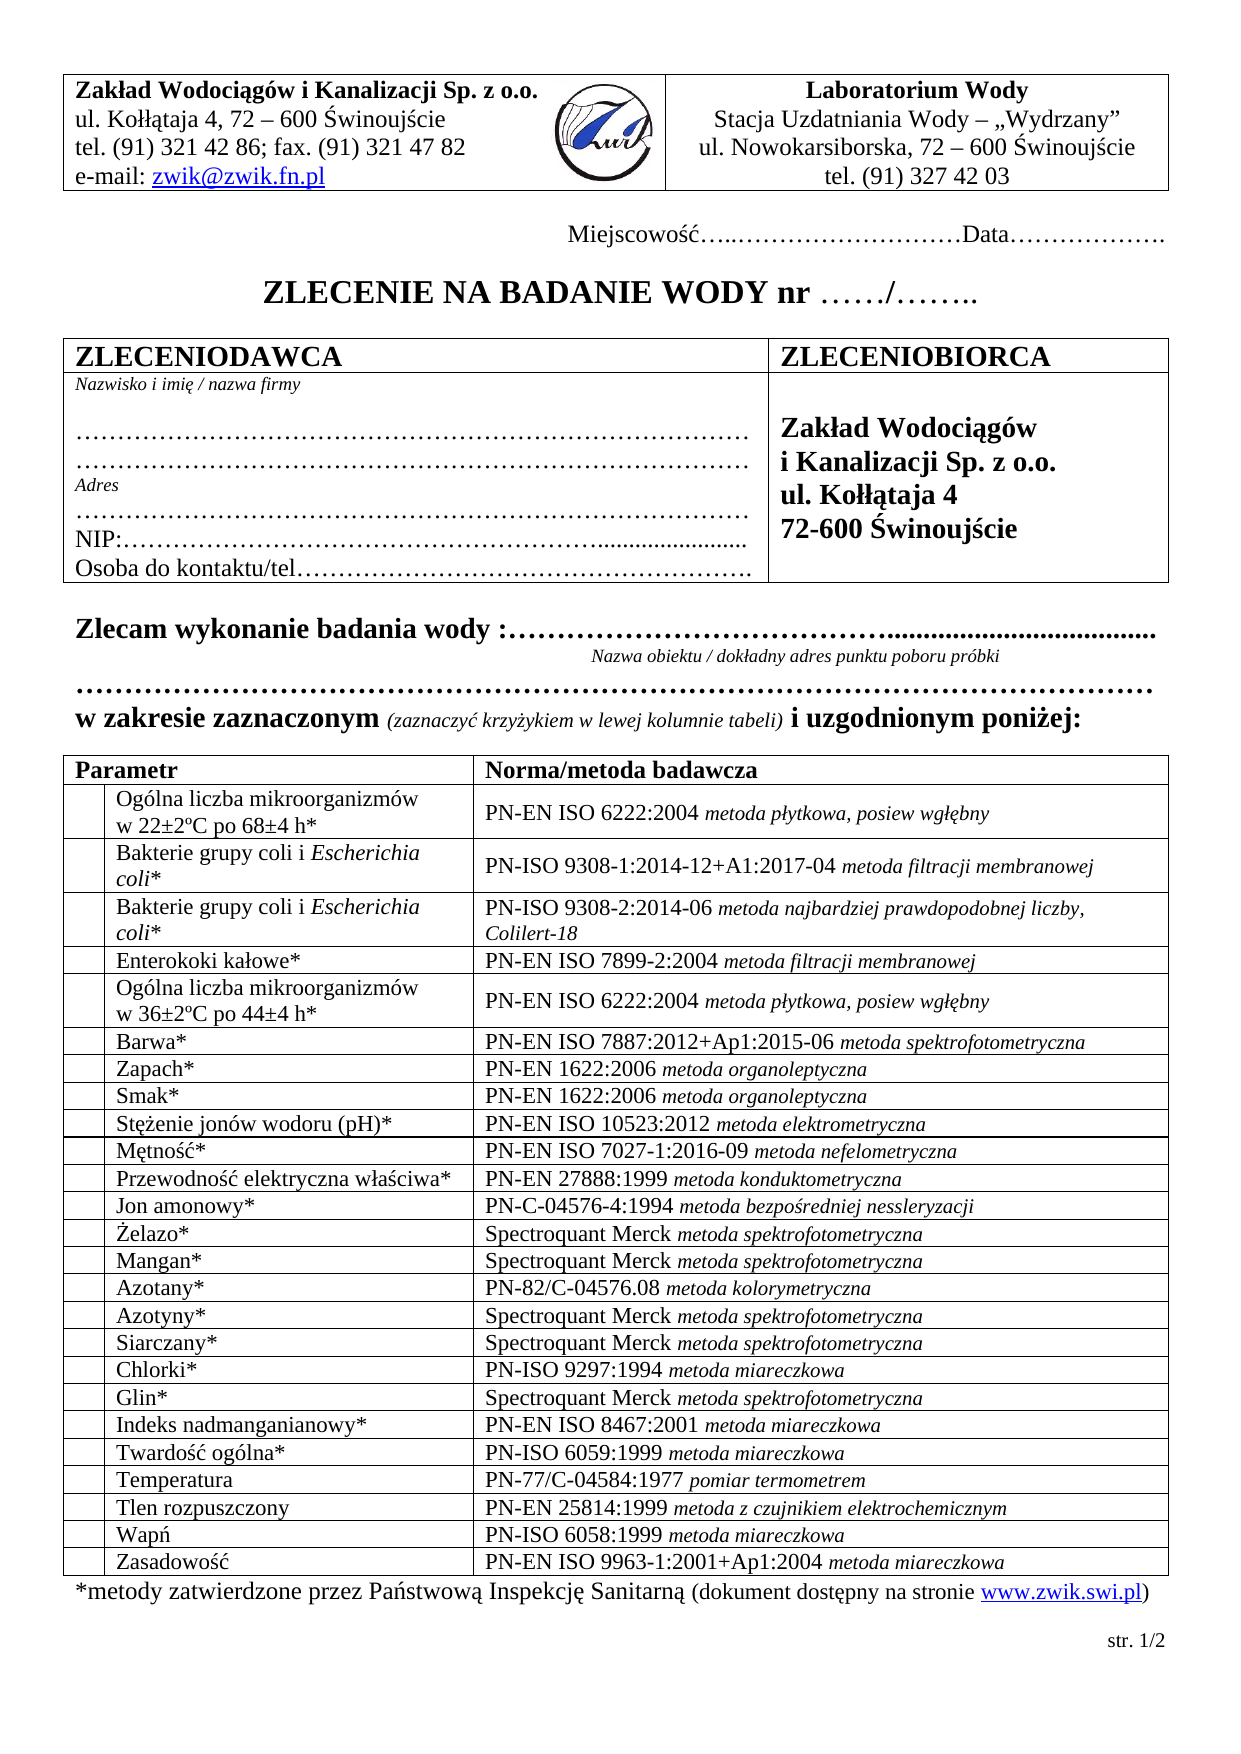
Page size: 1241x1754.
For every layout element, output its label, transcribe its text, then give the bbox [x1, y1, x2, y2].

table_cell Bakterie grupy coli i Escherichia coli* [105, 839, 473, 892]
table_cell Nazwisko i imię / nazwa firmy ……………………………………………………………………… ……………………………………………………………………… Adres ……………………………………………………………………… NIP:…………………………………………………........................ Osoba do kontaktu/tel………………………………………………. [64, 373, 768, 582]
text Miejscowość…..………………………Data………………. [75, 219, 1165, 248]
table_cell Jon amonowy* [105, 1192, 473, 1218]
table_cell Azotyny* [105, 1302, 473, 1328]
table_cell PN-ISO 9308-1:2014-12+A1:2017-04 metoda filtracji membranowej [474, 839, 1168, 892]
table_cell Barwa* [105, 1028, 473, 1054]
table_cell [64, 947, 104, 973]
table_cell PN-EN ISO 7887:2012+Ap1:2015-06 metoda spektrofotometryczna [474, 1028, 1168, 1054]
table_cell [64, 785, 104, 838]
table_cell [64, 1055, 104, 1082]
table_cell Temperatura [105, 1466, 473, 1492]
table_cell PN-C-04576-4:1994 metoda bezpośredniej nessleryzacji [474, 1192, 1168, 1218]
table_cell [64, 1411, 104, 1438]
table_cell [64, 1439, 104, 1465]
table_cell [64, 1302, 104, 1328]
table_cell [64, 1521, 104, 1547]
text *metody zatwierdzone przez Państwową Inspekcję Sanitarną (dokument dostępny na stronie www.zwik.swi.pl) [75, 1576, 1165, 1604]
table_cell PN-EN ISO 6222:2004 metoda płytkowa, posiew wgłębny [474, 974, 1168, 1027]
table_cell Przewodność elektryczna właściwa* [105, 1165, 473, 1191]
table_cell Azotany* [105, 1274, 473, 1301]
table_cell [64, 1138, 104, 1164]
table_cell PN-EN ISO 6222:2004 metoda płytkowa, posiew wgłębny [474, 785, 1168, 838]
table_cell PN-EN ISO 7027-1:2016-09 metoda nefelometryczna [474, 1138, 1168, 1164]
table_header Norma/metoda badawcza [474, 756, 1168, 784]
table_cell Twardość ogólna* [105, 1439, 473, 1465]
table_cell [64, 1357, 104, 1383]
table_cell PN-77/C-04584:1977 pomiar termometrem [474, 1466, 1168, 1492]
table_cell Indeks nadmanganianowy* [105, 1411, 473, 1438]
table_cell [64, 1165, 104, 1191]
table_cell PN-EN ISO 7899-2:2004 metoda filtracji membranowej [474, 947, 1168, 973]
text …………………………………………………………………………………………………w zakresie zaznaczonym (zaznaczyć krzyżykiem w lewej kolumnie tabeli) i uzgodnionym poniżej: [75, 667, 1165, 734]
table_cell Tlen rozpuszczony [105, 1494, 473, 1520]
table_cell Wapń [105, 1521, 473, 1547]
table_cell PN-EN ISO 10523:2012 metoda elektrometryczna [474, 1110, 1168, 1136]
table_header ZLECENIODAWCA [64, 339, 768, 372]
table_cell [64, 1110, 104, 1136]
table_cell [64, 1274, 104, 1301]
table_cell [64, 1028, 104, 1054]
table_cell Ogólna liczba mikroorganizmów w 22±2ºC po 68±4 h* [105, 785, 473, 838]
text ZLECENIE NA BADANIE WODY nr ……/…….. [75, 273, 1165, 311]
table_cell Ogólna liczba mikroorganizmów w 36±2ºC po 44±4 h* [105, 974, 473, 1027]
text Nazwa obiektu / dokładny adres punktu poboru próbki [517, 645, 1165, 667]
table_cell PN-EN 1622:2006 metoda organoleptyczna [474, 1083, 1168, 1109]
table_header ZLECENIOBIORCA [769, 339, 1168, 372]
table_cell PN-EN 27888:1999 metoda konduktometryczna [474, 1165, 1168, 1191]
table_cell [64, 1220, 104, 1246]
table_cell [64, 1192, 104, 1218]
table_header Parametr [64, 756, 473, 784]
table_cell Mangan* [105, 1247, 473, 1273]
table_cell Spectroquant Merck metoda spektrofotometryczna [474, 1220, 1168, 1246]
table_cell Chlorki* [105, 1357, 473, 1383]
table_cell Zakład Wodociągów i Kanalizacji Sp. z o.o. ul. Kołłątaja 4 72-600 Świnoujście [769, 373, 1168, 582]
table_cell Spectroquant Merck metoda spektrofotometryczna [474, 1384, 1168, 1410]
table_cell [64, 1329, 104, 1356]
table_cell [64, 1548, 104, 1575]
table_cell PN-EN 1622:2006 metoda organoleptyczna [474, 1055, 1168, 1082]
table_cell [64, 1384, 104, 1410]
table_cell PN-EN ISO 8467:2001 metoda miareczkowa [474, 1411, 1168, 1438]
table_cell PN-82/C-04576.08 metoda kolorymetryczna [474, 1274, 1168, 1301]
table_cell Stężenie jonów wodoru (pH)* [105, 1110, 473, 1136]
table_cell Spectroquant Merck metoda spektrofotometryczna [474, 1302, 1168, 1328]
table_cell Mętność* [105, 1138, 473, 1164]
table_cell Siarczany* [105, 1329, 473, 1356]
table_cell [64, 839, 104, 892]
table_cell PN-ISO 6058:1999 metoda miareczkowa [474, 1521, 1168, 1547]
table_cell [64, 1466, 104, 1492]
table_cell Zasadowość [105, 1548, 473, 1575]
table_cell Enterokoki kałowe* [105, 947, 473, 973]
table_cell PN-ISO 6059:1999 metoda miareczkowa [474, 1439, 1168, 1465]
table_cell Bakterie grupy coli i Escherichia coli* [105, 893, 473, 946]
table_cell PN-EN 25814:1999 metoda z czujnikiem elektrochemicznym [474, 1494, 1168, 1520]
table_cell [64, 893, 104, 946]
table_cell [64, 1494, 104, 1520]
table_cell PN-ISO 9308-2:2014-06 metoda najbardziej prawdopodobnej liczby, Colilert-18 [474, 893, 1168, 946]
table_cell [64, 1247, 104, 1273]
table_cell [64, 974, 104, 1027]
table_cell Smak* [105, 1083, 473, 1109]
picture [551, 80, 655, 185]
table_cell Zapach* [105, 1055, 473, 1082]
text Zlecam wykonanie badania wody :…………………………………..................................... [75, 612, 1165, 645]
table_cell Spectroquant Merck metoda spektrofotometryczna [474, 1247, 1168, 1273]
table_cell Spectroquant Merck metoda spektrofotometryczna [474, 1329, 1168, 1356]
table_cell PN-EN ISO 9963-1:2001+Ap1:2004 metoda miareczkowa [474, 1548, 1168, 1575]
table_cell PN-ISO 9297:1994 metoda miareczkowa [474, 1357, 1168, 1383]
table_cell Glin* [105, 1384, 473, 1410]
table_cell Żelazo* [105, 1220, 473, 1246]
table_cell [64, 1083, 104, 1109]
